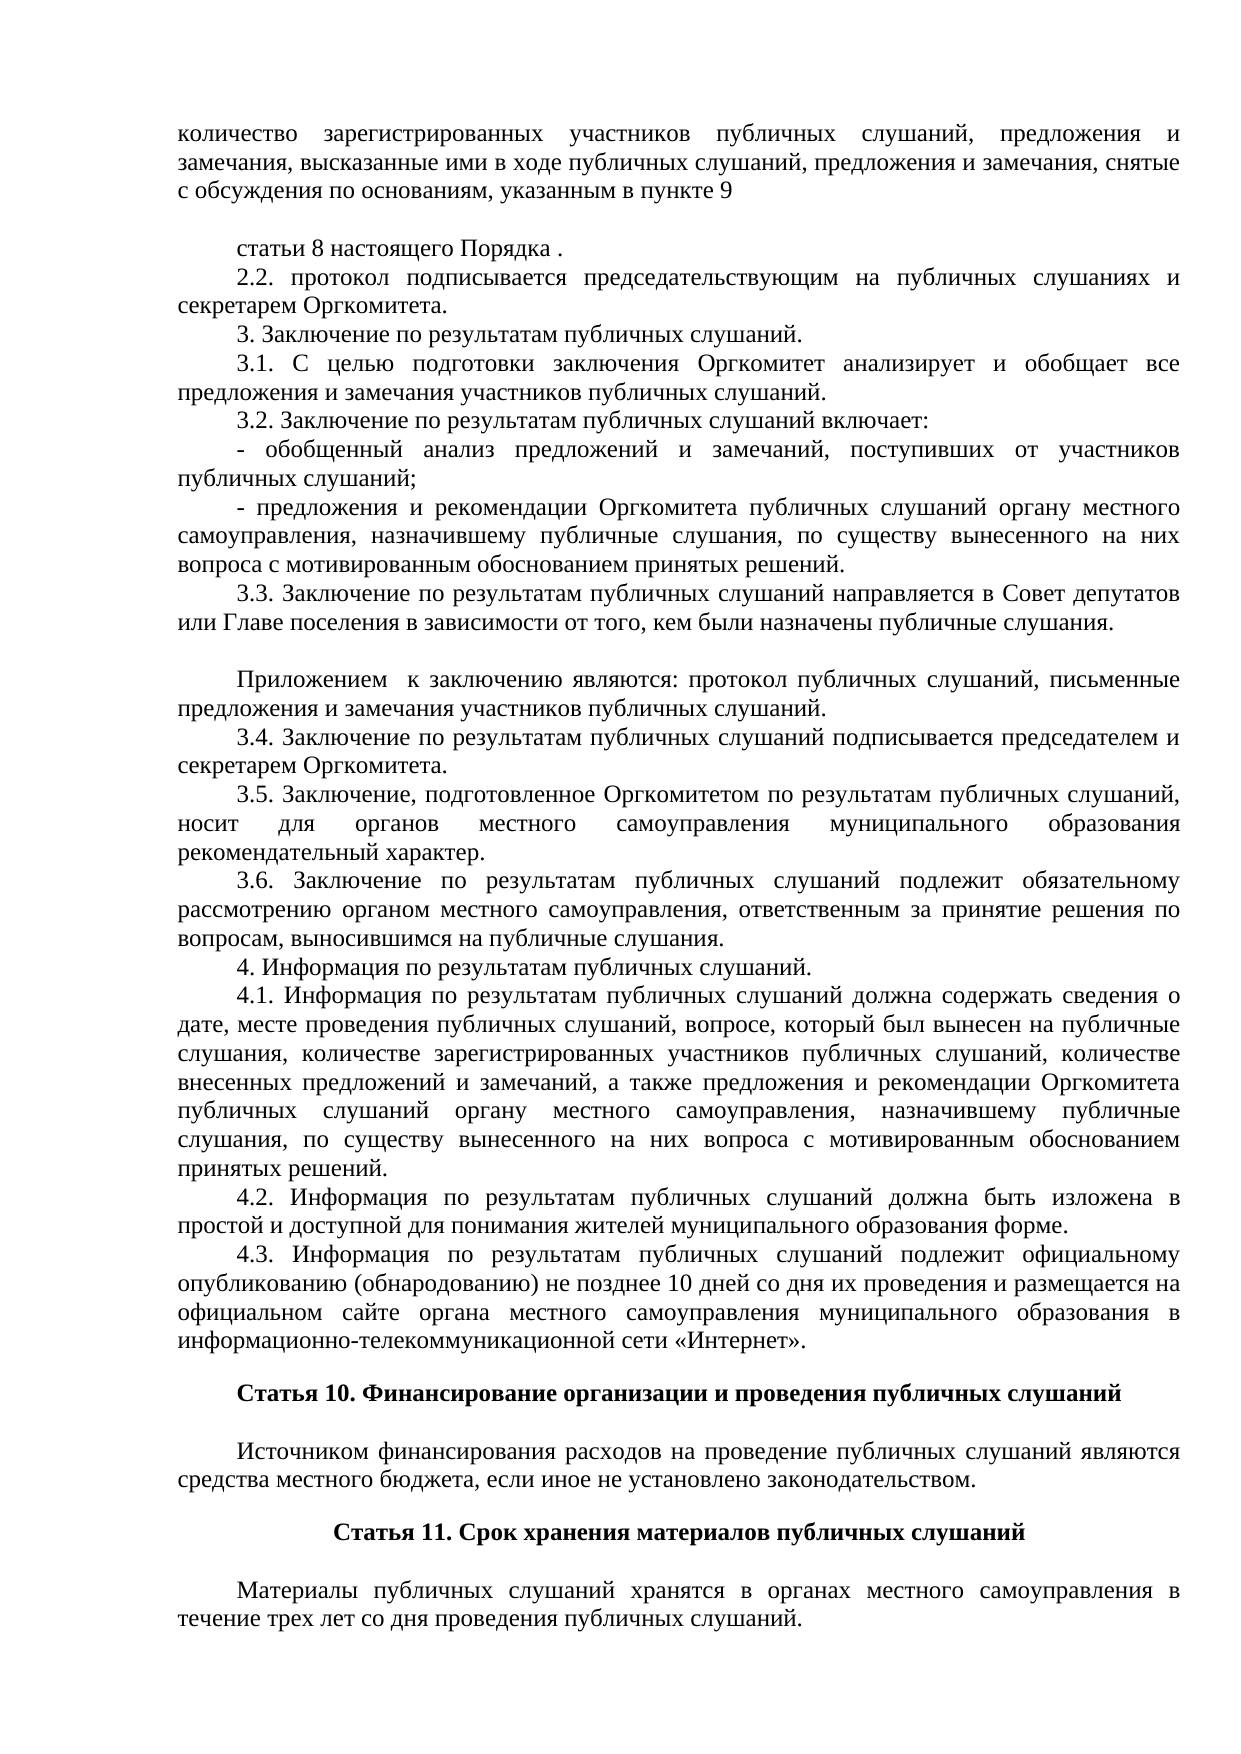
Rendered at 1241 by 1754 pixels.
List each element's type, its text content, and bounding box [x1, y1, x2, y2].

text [177, 118, 1181, 204]
text 3.3. Заключение по результатам публичных слушаний направляется в Совет депутатов или Главе поселения в зависимости от того, кем были назначены публичные слушания. [177, 578, 1181, 636]
text 4.1. Информация по результатам публичных слушаний должна содержать сведения о дате, месте проведения публичных слушаний, вопросе, который был вынесен на публичные слушания, количестве зарегистрированных участников публичных слушаний, количестве внесенных предложений и замечаний, а также предложения и рекомендации Оргкомитета публичных слушаний органу местного самоуправления, назначившему публичные слушания, по существу вынесенного на них вопроса с мотивированным обоснованием принятых решений. [177, 981, 1181, 1182]
text 4.2. Информация по результатам публичных слушаний должна быть изложена в простой и доступной для понимания жителей муниципального образования форме. [177, 1182, 1181, 1239]
text 4. Информация по результатам публичных слушаний. [177, 952, 1181, 981]
text 3.2. Заключение по результатам публичных слушаний включает: [177, 406, 1181, 434]
text Статья 10. Финансирование организации и проведения публичных слушаний [177, 1378, 1181, 1407]
text 3.6. Заключение по результатам публичных слушаний подлежит обязательному рассмотрению органом местного самоуправления, ответственным за принятие решения по вопросам, выносившимся на публичные слушания. [177, 866, 1181, 952]
text 2.2. протокол подписывается председательствующим на публичных слушаниях и секретарем Оргкомитета. [177, 262, 1181, 319]
text Статья 11. Срок хранения материалов публичных слушаний [177, 1517, 1181, 1546]
text 3. Заключение по результатам публичных слушаний. [177, 319, 1181, 348]
text - предложения и рекомендации Оргкомитета публичных слушаний органу местного самоуправления, назначившему публичные слушания, по существу вынесенного на них вопроса с мотивированным обоснованием принятых решений. [177, 492, 1181, 578]
text Материалы публичных слушаний хранятся в органах местного самоуправления в течение трех лет со дня проведения публичных слушаний. [177, 1575, 1181, 1632]
text 4.3. Информация по результатам публичных слушаний подлежит официальному опубликованию (обнародованию) не позднее 10 дней со дня их проведения и размещается на официальном сайте органа местного самоуправления муниципального образования в информационно-телекоммуникационной сети «Интернет». [177, 1239, 1181, 1354]
text - обобщенный анализ предложений и замечаний, поступивших от участников публичных слушаний; [177, 434, 1181, 492]
text Источником финансирования расходов на проведение публичных слушаний являются средства местного бюджета, если иное не установлено законодательством. [177, 1436, 1181, 1493]
text Приложением к заключению являются: протокол публичных слушаний, письменные предложения и замечания участников публичных слушаний. [177, 664, 1181, 722]
text 3.5. Заключение, подготовленное Оргкомитетом по результатам публичных слушаний, носит для органов местного самоуправления муниципального образования рекомендательный характер. [177, 779, 1181, 866]
text 3.1. С целью подготовки заключения Оргкомитет анализирует и обобщает все предложения и замечания участников публичных слушаний. [177, 348, 1181, 406]
text 3.4. Заключение по результатам публичных слушаний подписывается председателем и секретарем Оргкомитета. [177, 722, 1181, 779]
text статьи 8 настоящего Порядка . [177, 233, 1181, 262]
